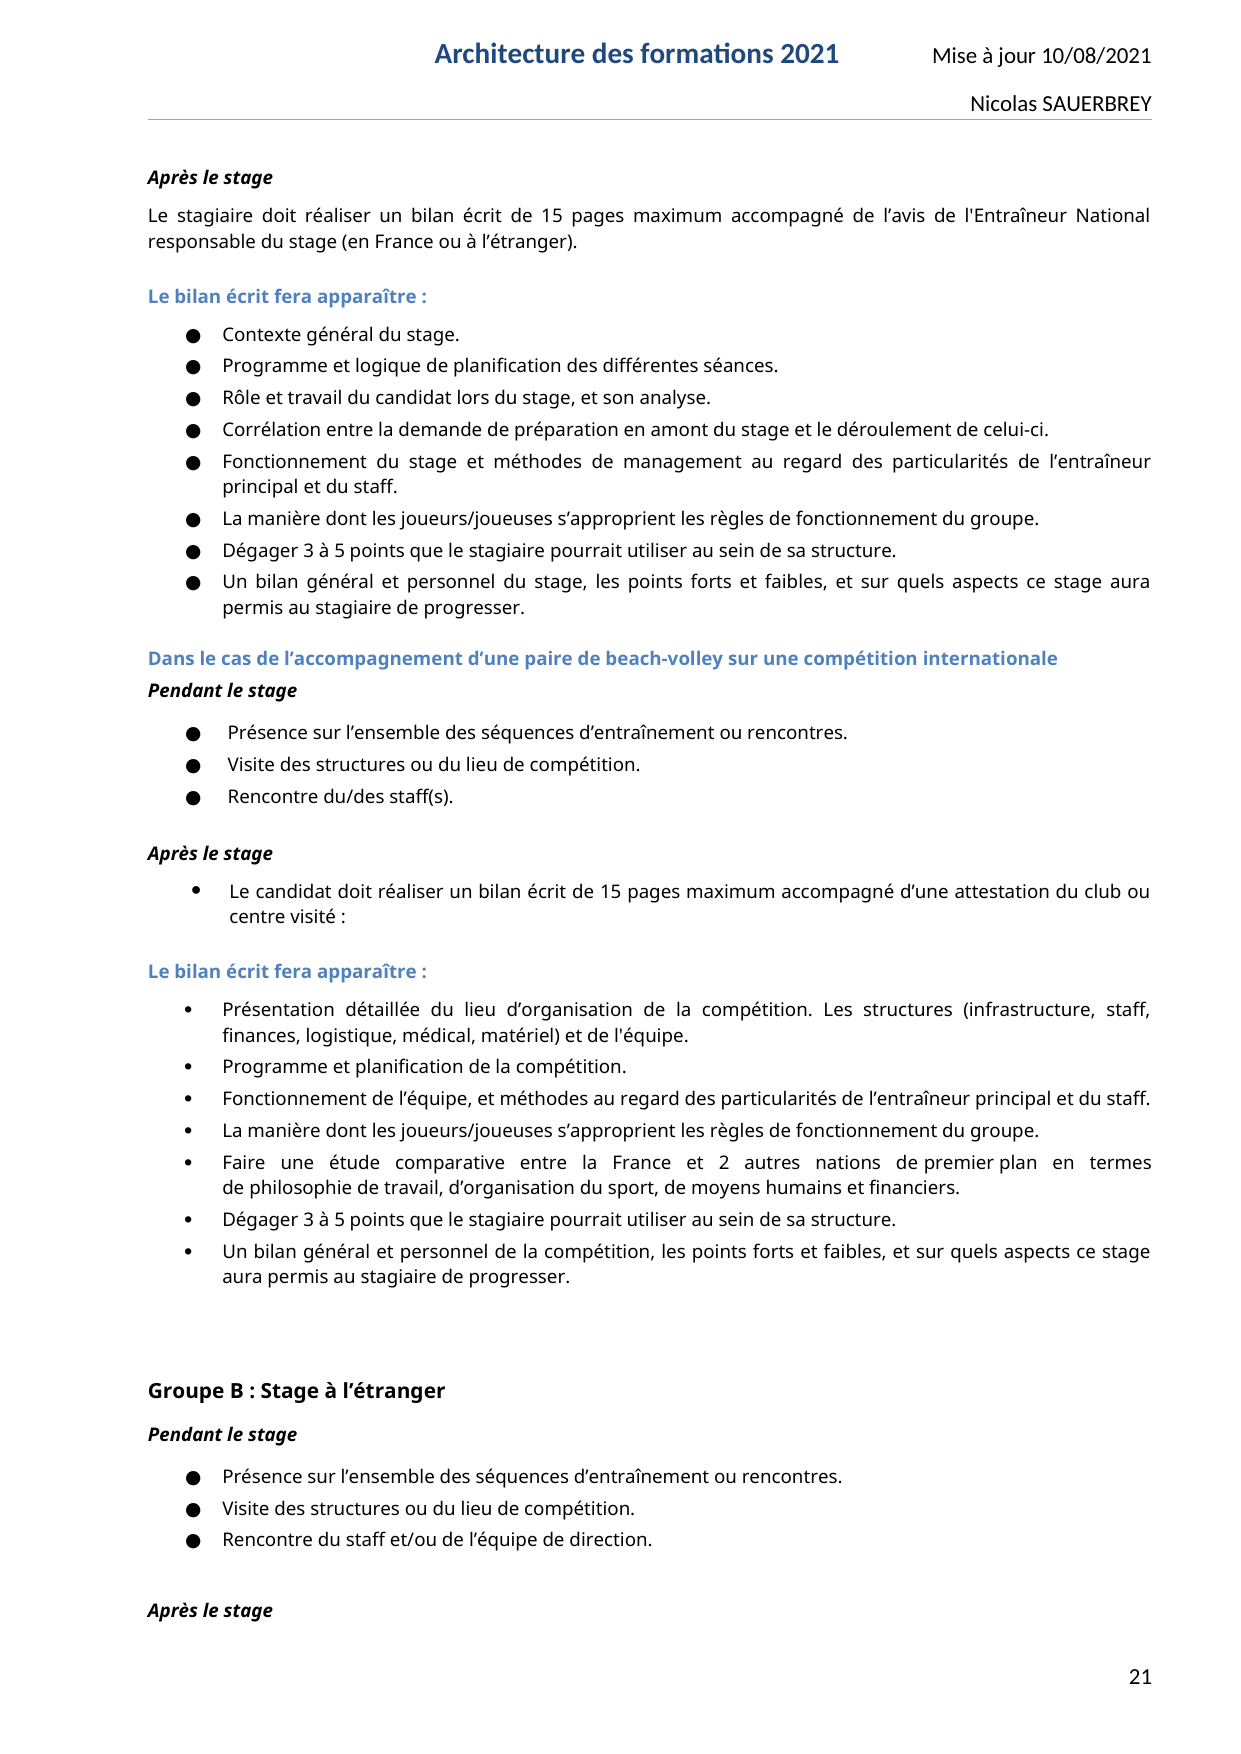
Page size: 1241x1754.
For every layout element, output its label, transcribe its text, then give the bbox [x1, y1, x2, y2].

text Après le stage [148, 165, 1152, 190]
subtitle Faire une étude comparative entre la France et 2 autres nations de premier plan en termes de philosophie de travail, d’organisation du sport, de moyens humains et financiers. [185, 1149, 1152, 1200]
text Le bilan écrit fera apparaître : [148, 283, 1152, 308]
subtitle Présentation détaillée du lieu d’organisation de la compétition. Les structures (infrastructure, staff, finances, logistique, médical, matériel) et de l'équipe. [185, 996, 1152, 1047]
list Rencontre du staff et/ou de l’équipe de direction. [185, 1527, 1152, 1552]
text Pendant le stage [148, 677, 1152, 703]
list Présence sur l’ensemble des séquences d’entraînement ou rencontres. [185, 1463, 1152, 1489]
list Un bilan général et personnel du stage, les points forts et faibles, et sur quels aspects ce stage aura permis au stagiaire de progresser. [185, 569, 1152, 620]
subtitle Un bilan général et personnel de la compétition, les points forts et faibles, et sur quels aspects ce stage aura permis au stagiaire de progresser. [185, 1238, 1152, 1289]
text Pendant le stage [148, 1421, 1152, 1447]
subtitle Dégager 3 à 5 points que le stagiaire pourrait utiliser au sein de sa structure. [185, 1206, 1152, 1232]
text ● Rencontre du/des staff(s). [185, 783, 1152, 808]
text Le bilan écrit fera apparaître : [148, 958, 1152, 984]
subtitle Fonctionnement de l’équipe, et méthodes au regard des particularités de l’entraîneur principal et du staff. [185, 1086, 1152, 1111]
list Fonctionnement du stage et méthodes de management au regard des particularités de l’entraîneur principal et du staff. [185, 448, 1152, 499]
text Groupe B : Stage à l’étranger [148, 1376, 1152, 1404]
text Dans le cas de l’accompagnement d’une paire de beach-volley sur une compétition internationale [148, 645, 1152, 671]
list Visite des structures ou du lieu de compétition. [185, 1495, 1152, 1521]
text Après le stage [148, 840, 1152, 866]
subtitle La manière dont les joueurs/joueuses s’approprient les règles de fonctionnement du groupe. [185, 1117, 1152, 1143]
list Contexte général du stage. [185, 321, 1152, 346]
list Rôle et travail du candidat lors du stage, et son analyse. [185, 384, 1152, 410]
text ● Visite des structures ou du lieu de compétition. [185, 751, 1152, 777]
text ● Présence sur l’ensemble des séquences d’entraînement ou rencontres. [185, 719, 1152, 745]
list Programme et logique de planification des différentes séances. [185, 353, 1152, 378]
list La manière dont les joueurs/joueuses s’approprient les règles de fonctionnement du groupe. [185, 505, 1152, 531]
text Après le stage [148, 1597, 1152, 1622]
subtitle Le candidat doit réaliser un bilan écrit de 15 pages maximum accompagné d’une attestation du club ou centre visité : [192, 878, 1152, 929]
subtitle Le stagiaire doit réaliser un bilan écrit de 15 pages maximum accompagné de l’avis de l'Entraîneur National responsable du stage (en France ou à l’étranger). [148, 203, 1152, 254]
subtitle Programme et planification de la compétition. [185, 1054, 1152, 1079]
list Dégager 3 à 5 points que le stagiaire pourrait utiliser au sein de sa structure. [185, 537, 1152, 563]
list Corrélation entre la demande de préparation en amont du stage et le déroulement de celui-ci. [185, 416, 1152, 442]
